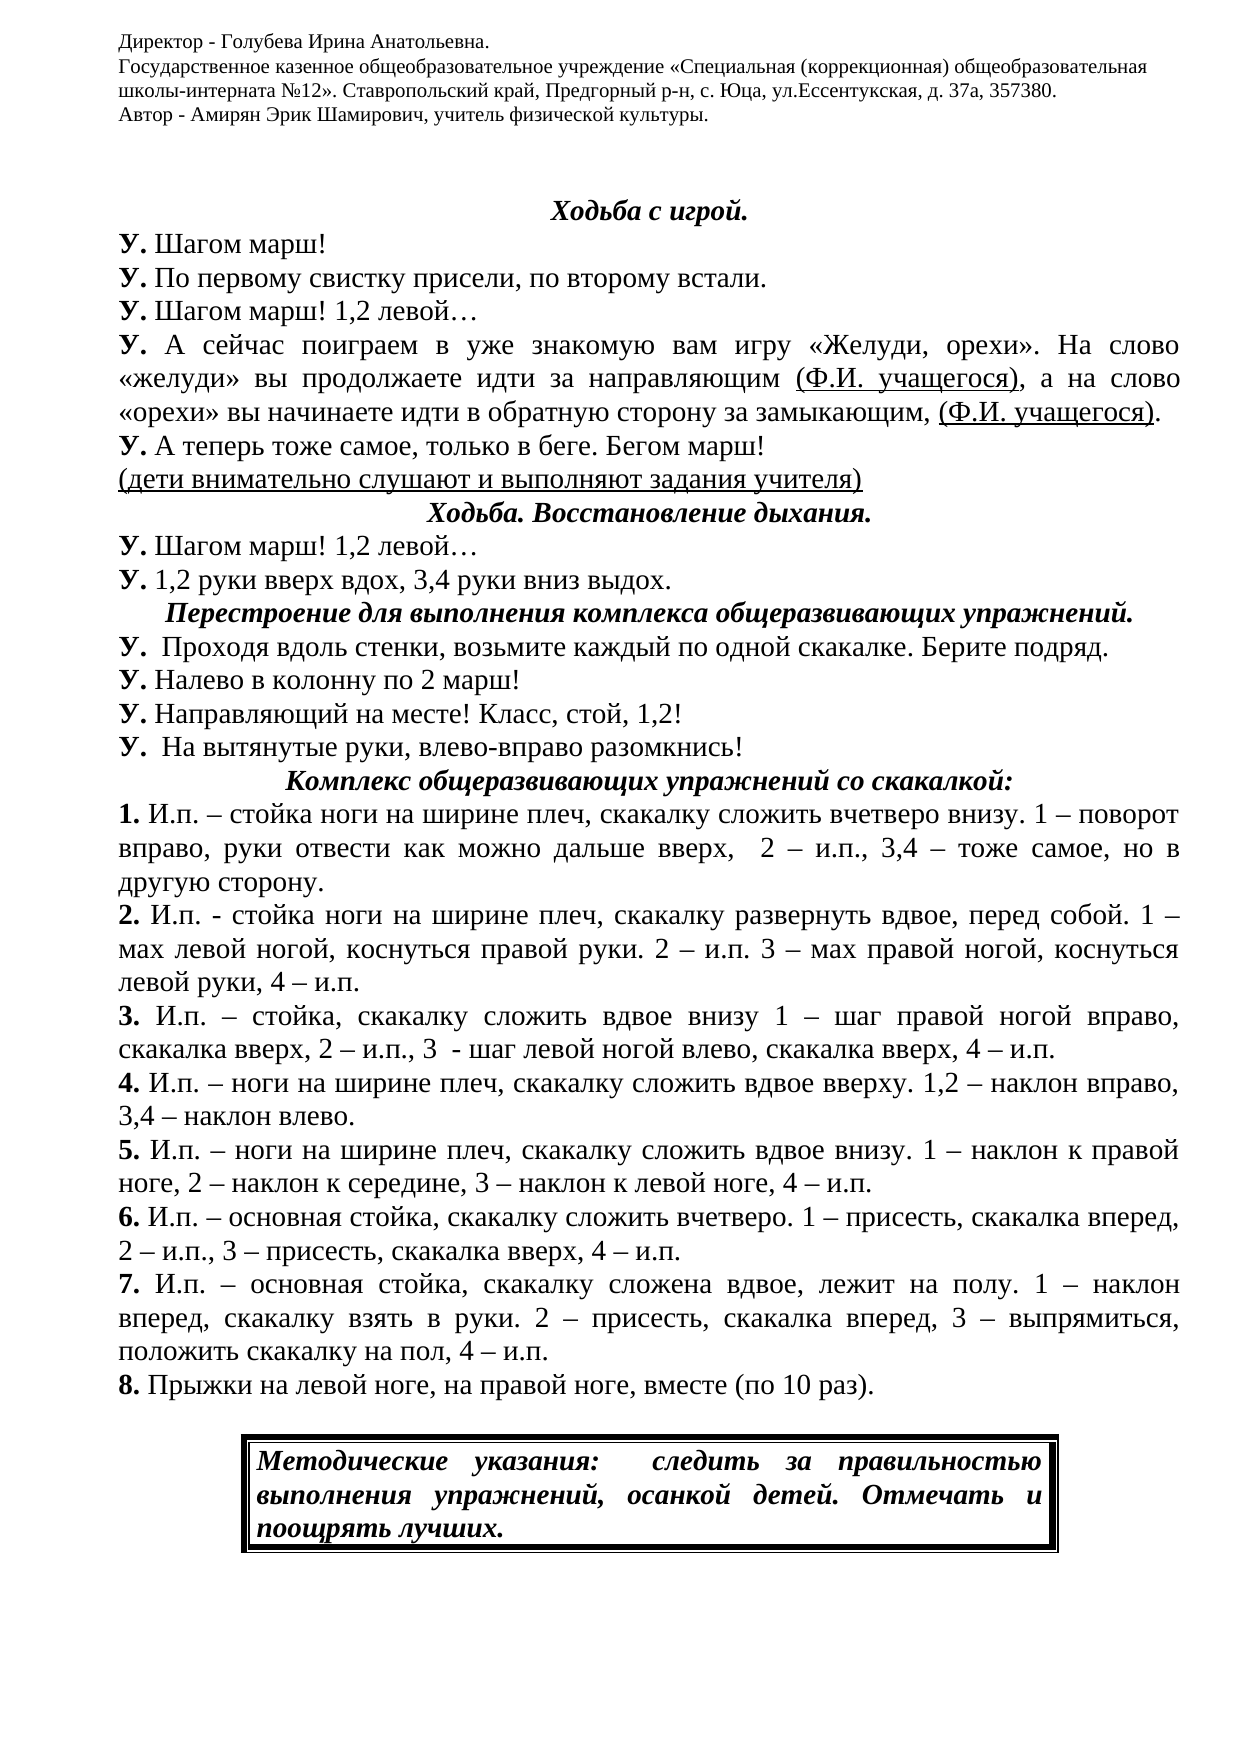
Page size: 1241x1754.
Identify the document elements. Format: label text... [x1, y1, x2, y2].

text У. Шагом марш! 1,2 левой… [118, 293, 1181, 327]
text У. Шагом марш! 1,2 левой… [118, 528, 1181, 562]
text 5. И.п. – ноги на ширине плеч, скакалку сложить вдвое внизу. 1 – наклон к правой ноге, 2 – наклон к середине, 3 – наклон к левой ноге, 4 – и.п. [118, 1132, 1181, 1199]
text Комплекс общеразвивающих упражнений со скакалкой: [118, 763, 1181, 797]
table_header Методические указания: следить за правильностью выполнения упражнений, осанкой детей. Отмечать и поощрять лучших. [250, 1443, 1049, 1544]
text 8. Прыжки на левой ноге, на правой ноге, вместе (по 10 раз). [118, 1367, 1181, 1400]
text 4. И.п. – ноги на ширине плеч, скакалку сложить вдвое вверху. 1,2 – наклон вправо, 3,4 – наклон влево. [118, 1065, 1181, 1132]
text Перестроение для выполнения комплекса общеразвивающих упражнений. [118, 595, 1181, 629]
text У. На вытянутые руки, влево-вправо разомкнись! [118, 729, 1181, 763]
text У. По первому свистку присели, по второму встали. [118, 260, 1181, 293]
text У. А сейчас поиграем в уже знакомую вам игру «Желуди, орехи». На слово «желуди» вы продолжаете идти за направляющим (Ф.И. учащегося), а на слово «орехи» вы начинаете идти в обратную сторону за замыкающим, (Ф.И. учащегося). [118, 327, 1181, 428]
text У. Проходя вдоль стенки, возьмите каждый по одной скакалке. Берите подряд. [118, 629, 1181, 662]
text У. Шагом марш! [118, 226, 1181, 260]
text 2. И.п. - стойка ноги на ширине плеч, скакалку развернуть вдвое, перед собой. 1 – мах левой ногой, коснуться правой руки. 2 – и.п. 3 – мах правой ногой, коснуться левой руки, 4 – и.п. [118, 897, 1181, 998]
text У. А теперь тоже самое, только в беге. Бегом марш! [118, 428, 1181, 461]
text Ходьба с игрой. [118, 193, 1181, 226]
text (дети внимательно слушают и выполняют задания учителя) [118, 461, 1181, 495]
text У. 1,2 руки вверх вдох, 3,4 руки вниз выдох. [118, 562, 1181, 595]
text 6. И.п. – основная стойка, скакалку сложить вчетверо. 1 – присесть, скакалка вперед, 2 – и.п., 3 – присесть, скакалка вверх, 4 – и.п. [118, 1199, 1181, 1266]
text 3. И.п. – стойка, скакалку сложить вдвое внизу 1 – шаг правой ногой вправо, скакалка вверх, 2 – и.п., 3 - шаг левой ногой влево, скакалка вверх, 4 – и.п. [118, 998, 1181, 1065]
text У. Направляющий на месте! Класс, стой, 1,2! [118, 696, 1181, 729]
text 7. И.п. – основная стойка, скакалку сложена вдвое, лежит на полу. 1 – наклон вперед, скакалку взять в руки. 2 – присесть, скакалка вперед, 3 – выпрямиться, положить скакалку на пол, 4 – и.п. [118, 1266, 1181, 1367]
text 1. И.п. – стойка ноги на ширине плеч, скакалку сложить вчетверо внизу. 1 – поворот вправо, руки отвести как можно дальше вверх, 2 – и.п., 3,4 – тоже самое, но в другую сторону. [118, 797, 1181, 897]
text Ходьба. Восстановление дыхания. [118, 495, 1181, 528]
text У. Налево в колонну по 2 марш! [118, 662, 1181, 696]
